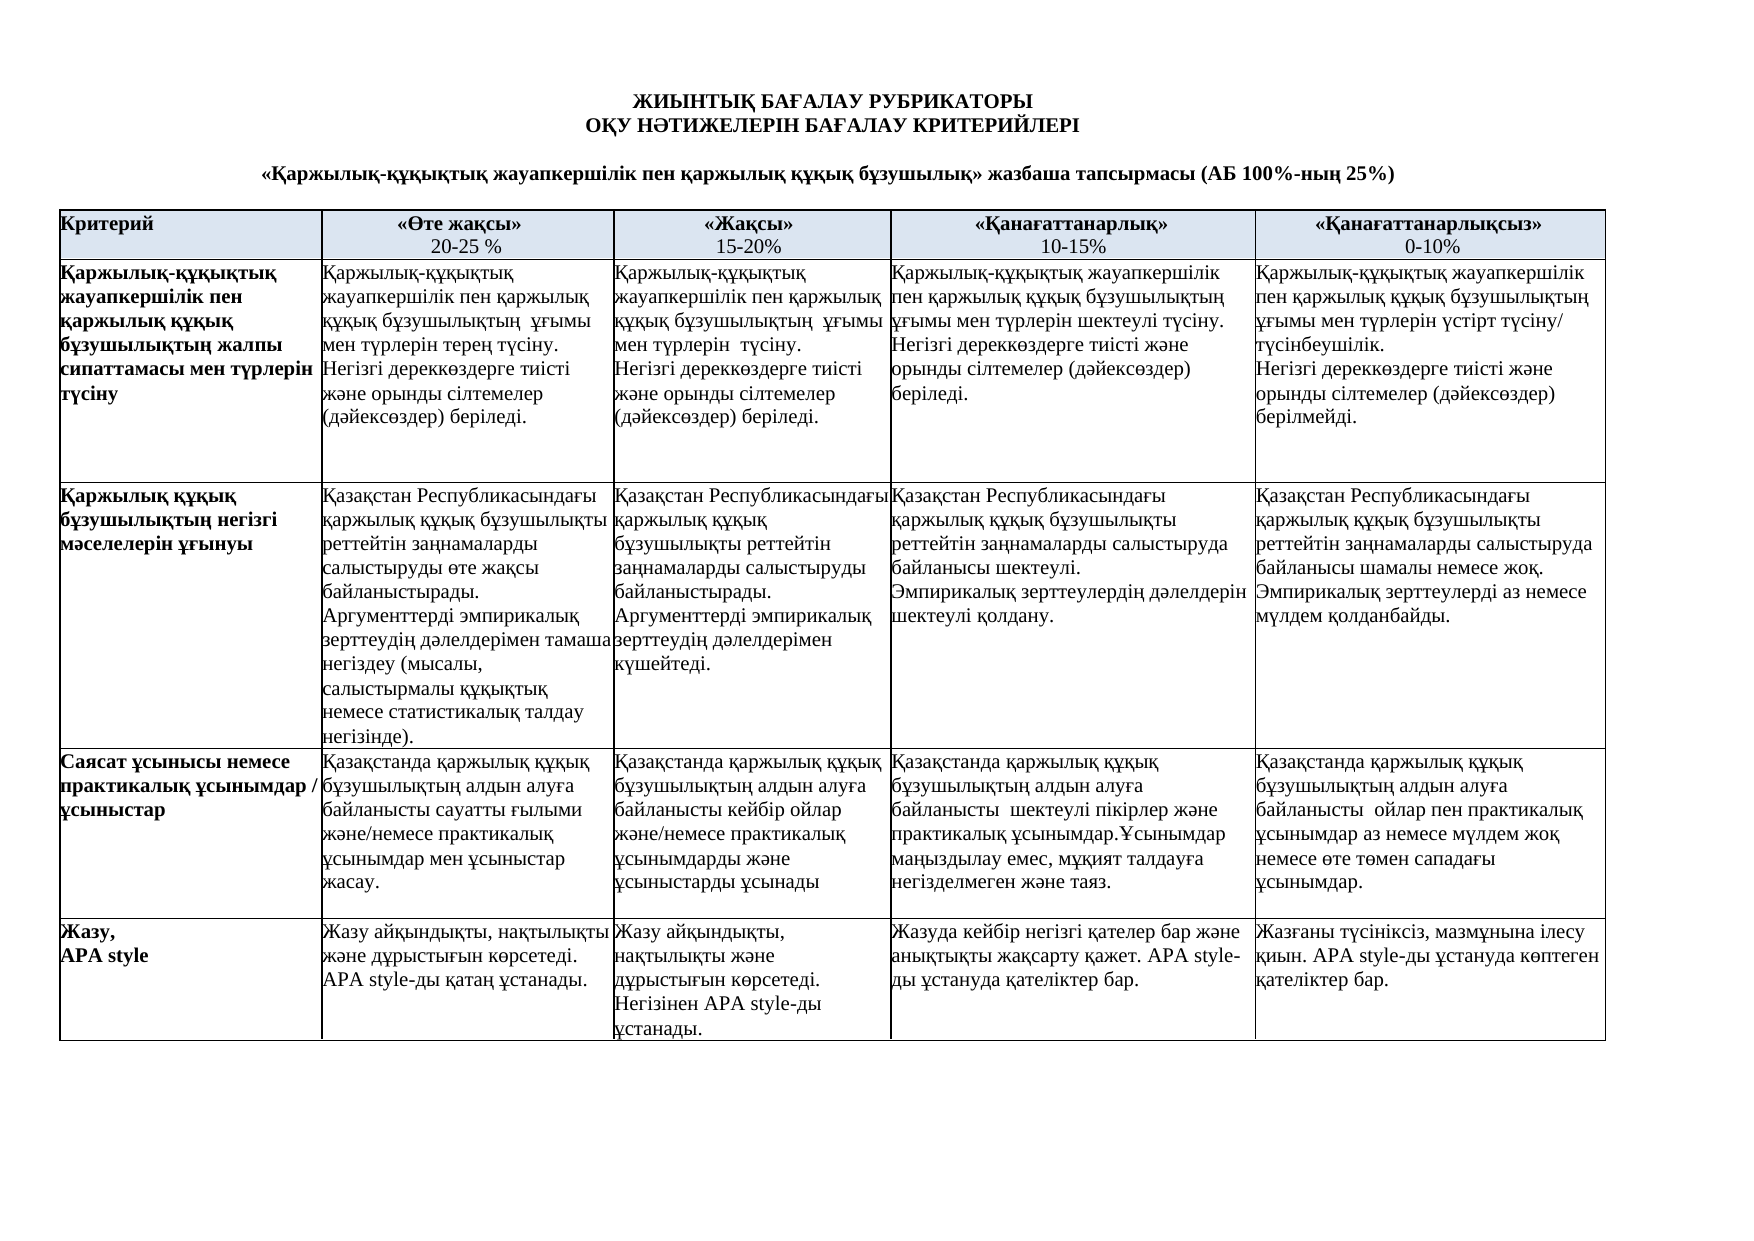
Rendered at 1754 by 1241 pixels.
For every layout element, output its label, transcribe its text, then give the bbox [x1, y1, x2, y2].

table_cell Қаржылық-құқықтық жауапкершілік пен қаржылық құқық бұзушылықтың ұғымы мен түрлерін терең түсіну. Негізгі дереккөздерге тиісті және орынды сілтемелер (дәйексөздер) беріледі. [323, 260, 613, 481]
table_cell Қазақстан Республикасындағы қаржылық құқық бұзушылықты реттейтін заңнамаларды салыстыруды байланыстырады. Аргументтерді эмпирикалық зерттеудің дәлелдерімен күшейтеді. [615, 483, 890, 748]
table_cell Қаржылық құқық бұзушылықтың негізгі мәселелерін ұғынуы [61, 483, 321, 748]
table_cell Жазу, АРА style [61, 919, 321, 1039]
table_cell Қаржылық-құқықтық жауапкершілік пен қаржылық құқық бұзушылықтың ұғымы мен түрлерін түсіну. Негізгі дереккөздерге тиісті және орынды сілтемелер (дәйексөздер) беріледі. [615, 260, 890, 481]
table_cell Қазақстан Республикасындағы қаржылық құқық бұзушылықты реттейтін заңнамаларды салыстыруда байланысы шектеулі. Эмпирикалық зерттеулердің дәлелдерін шектеулі қолдану. [892, 483, 1255, 748]
table_cell Жазғаны түсініксіз, мазмұнына ілесу қиын. APA style-ды ұстануда көптеген қателіктер бар. [1256, 919, 1605, 1039]
table_header «Өте жақсы» 20-25 % [323, 211, 613, 258]
table_cell Қазақстан Республикасындағы қаржылық құқық бұзушылықты реттейтін заңнамаларды салыстыруды өте жақсы байланыстырады. Аргументтерді эмпирикалық зерттеудің дәлелдерімен тамаша негіздеу (мысалы, салыстырмалы құқықтық немесе статистикалық талдау негізінде). [323, 483, 613, 748]
text ЖИЫНТЫҚ БАҒАЛАУ РУБРИКАТОРЫ [59, 88, 1606, 113]
table_cell Саясат ұсынысы немесе практикалық ұсынымдар / ұсыныстар [61, 749, 321, 918]
table_cell Қазақстан Республикасындағы қаржылық құқық бұзушылықты реттейтін заңнамаларды салыстыруда байланысы шамалы немесе жоқ. Эмпирикалық зерттеулерді аз немесе мүлдем қолданбайды. [1256, 483, 1605, 748]
table_header «Қанағаттанарлықсыз» 0-10% [1256, 211, 1605, 258]
text ОҚУ НӘТИЖЕЛЕРІН БАҒАЛАУ КРИТЕРИЙЛЕРІ [59, 113, 1606, 137]
table_cell Қаржылық-құқықтық жауапкершілік пен қаржылық құқық бұзушылықтың ұғымы мен түрлерін шектеулі түсіну. Негізгі дереккөздерге тиісті және орынды сілтемелер (дәйексөздер) беріледі. [892, 260, 1255, 481]
table_cell Қазақстанда қаржылық құқық бұзушылықтың алдын алуға байланысты кейбір ойлар және/немесе практикалық ұсынымдарды және ұсыныстарды ұсынады [615, 749, 890, 918]
table_header «Жақсы» 15-20% [615, 211, 890, 258]
table_cell Қазақстанда қаржылық құқық бұзушылықтың алдын алуға байланысты сауатты ғылыми және/немесе практикалық ұсынымдар мен ұсыныстар жасау. [323, 749, 613, 918]
table_header Критерий [61, 211, 321, 258]
text «Қаржылық-құқықтық жауапкершілік пен қаржылық құқық бұзушылық» жазбаша тапсырмасы (АБ 100%-ның 25%) [59, 161, 1606, 185]
table_cell Қазақстанда қаржылық құқық бұзушылықтың алдын алуға байланысты шектеулі пікірлер және практикалық ұсынымдар.Ұсынымдар маңыздылау емес, мұқият талдауға негізделмеген және таяз. [892, 749, 1255, 918]
table_cell Қаржылық-құқықтық жауапкершілік пен қаржылық құқық бұзушылықтың жалпы сипаттамасы мен түрлерін түсіну [61, 260, 321, 481]
table_cell Жазу айқындықты, нақтылықты және дұрыстығын көрсетеді. APA style-ды қатаң ұстанады. [323, 919, 613, 1039]
table_cell Қазақстанда қаржылық құқық бұзушылықтың алдын алуға байланысты ойлар пен практикалық ұсынымдар аз немесе мүлдем жоқ немесе өте төмен сападағы ұсынымдар. [1256, 749, 1605, 918]
table_cell Қаржылық-құқықтық жауапкершілік пен қаржылық құқық бұзушылықтың ұғымы мен түрлерін үстірт түсіну/ түсінбеушілік. Негізгі дереккөздерге тиісті және орынды сілтемелер (дәйексөздер) берілмейді. [1256, 260, 1605, 481]
table_header «Қанағаттанарлық» 10-15% [892, 211, 1255, 258]
table_cell Жазу айқындықты, нақтылықты және дұрыстығын көрсетеді. Негізінен APA style-ды ұстанады. [615, 919, 890, 1039]
table_cell Жазуда кейбір негізгі қателер бар және анықтықты жақсарту қажет. APA style-ды ұстануда қателіктер бар. [892, 919, 1255, 1039]
